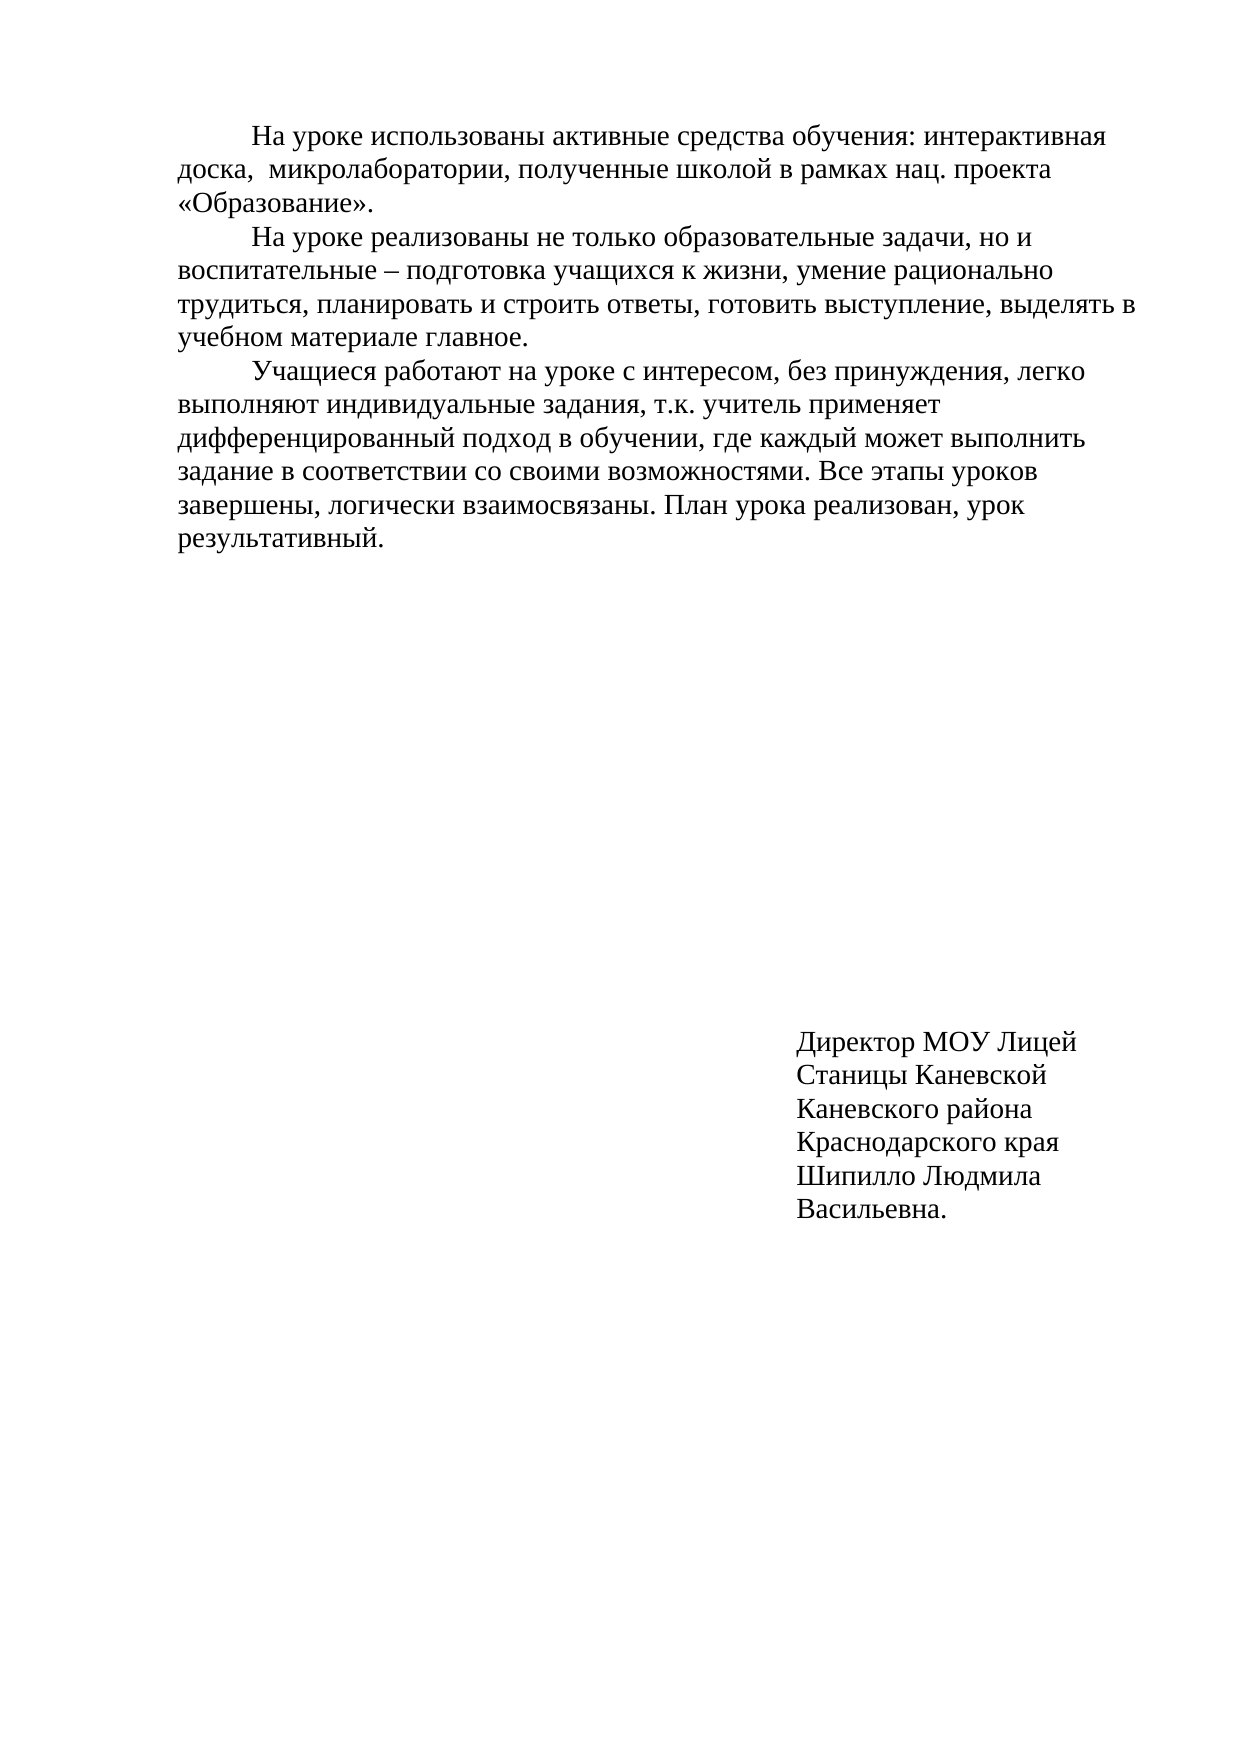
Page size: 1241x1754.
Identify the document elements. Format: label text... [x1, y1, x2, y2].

text Краснодарского края [796, 1124, 1152, 1158]
text Станицы Каневской [796, 1057, 1152, 1091]
text На уроке реализованы не только образовательные задачи, но и воспитательные – подготовка учащихся к жизни, умение рационально трудиться, планировать и строить ответы, готовить выступление, выделять в учебном материале главное. [177, 219, 1152, 353]
text Учащиеся работают на уроке с интересом, без принуждения, легко выполняют индивидуальные задания, т.к. учитель применяет дифференцированный подход в обучении, где каждый может выполнить задание в соответствии со своими возможностями. Все этапы уроков завершены, логически взаимосвязаны. План урока реализован, урок результативный. [177, 353, 1152, 554]
text Директор МОУ Лицей [796, 1024, 1152, 1057]
text На уроке использованы активные средства обучения: интерактивная доска, микролаборатории, полученные школой в рамках нац. проекта «Образование». [177, 118, 1152, 219]
text Каневского района [796, 1091, 1152, 1124]
text Шипилло Людмила Васильевна. [796, 1158, 1152, 1225]
